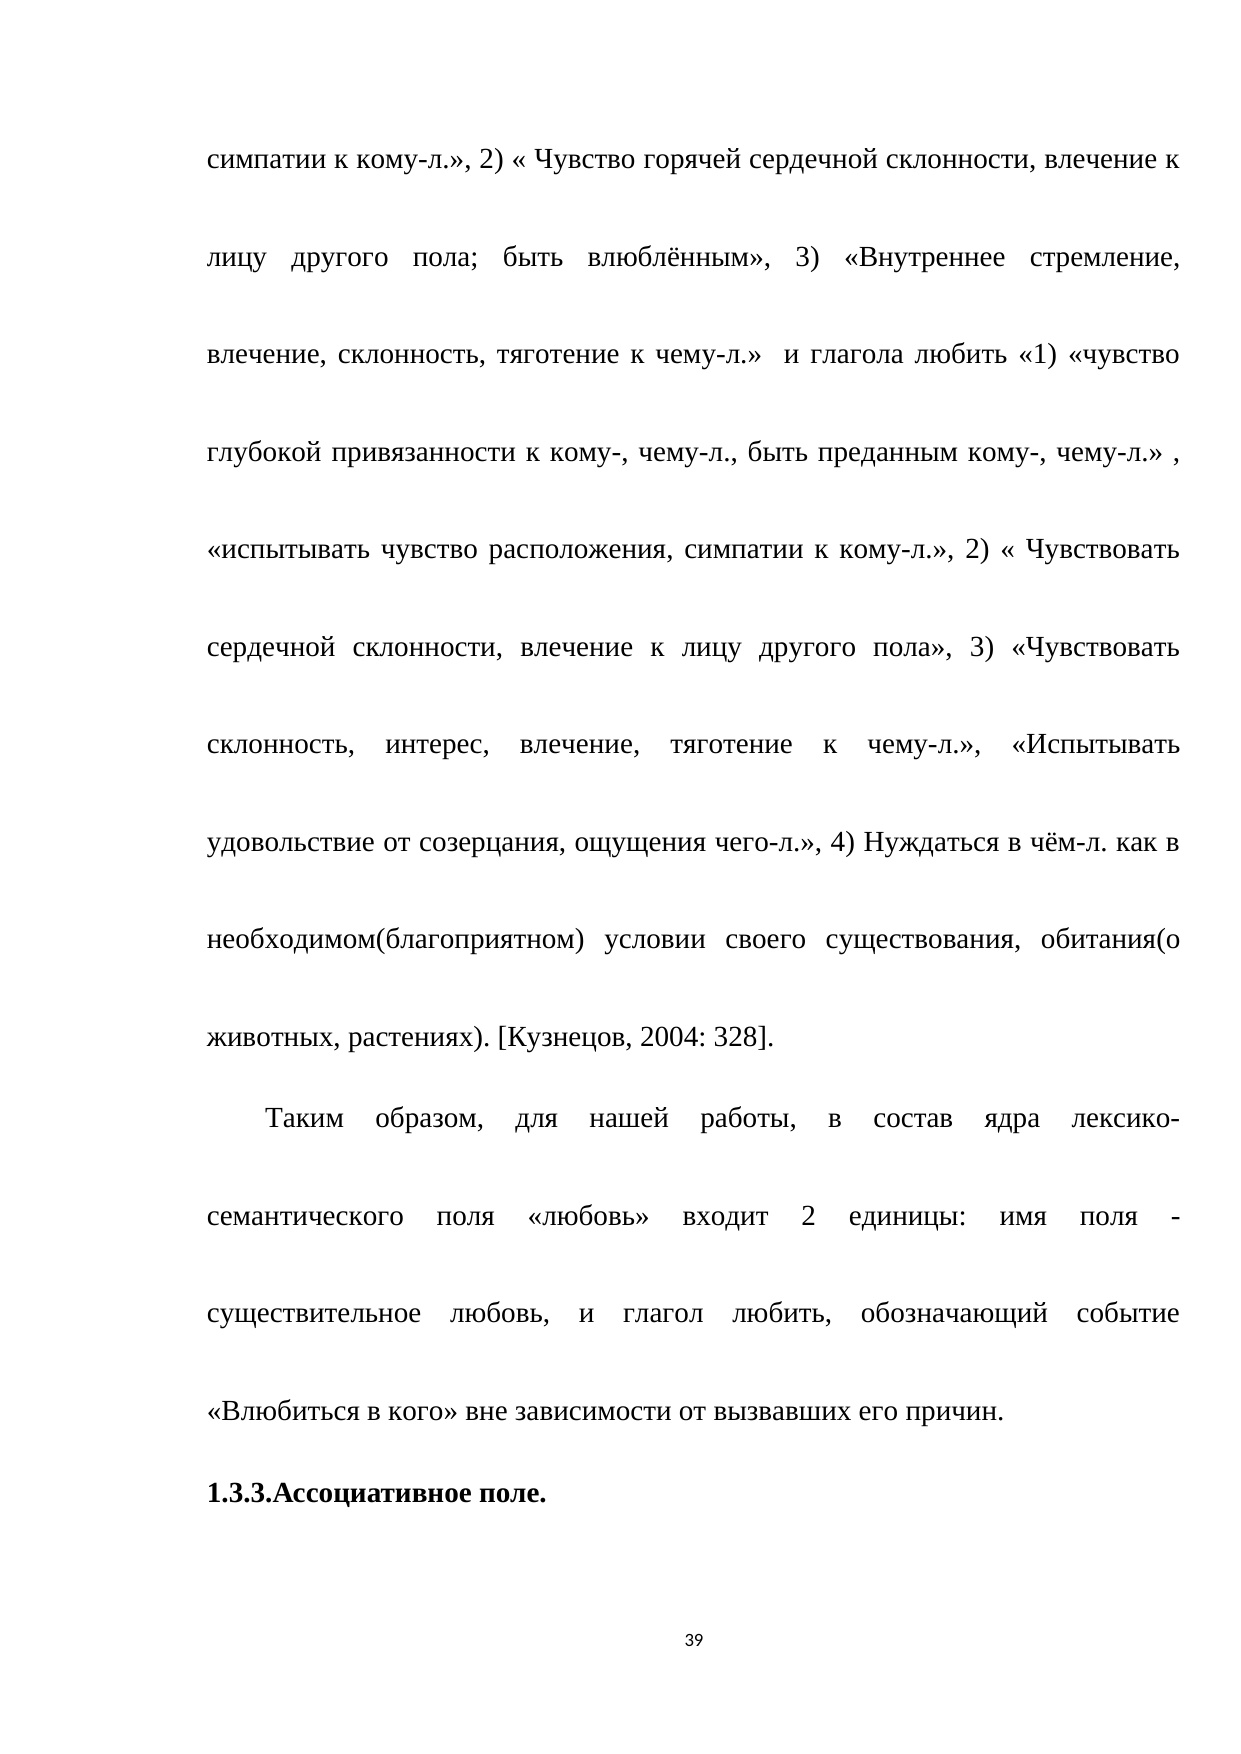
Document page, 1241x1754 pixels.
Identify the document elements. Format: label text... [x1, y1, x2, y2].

text 1.3.3.Ассоциативное поле. [207, 1459, 1181, 1524]
text Таким образом, для нашей работы, в состав ядра лексико-семантического поля «любовь» входит 2 единицы: имя поля - существительное любовь, и глагол любить, обозначающий событие «Влюбиться в кого» вне зависимости от вызвавших его причин. [207, 1085, 1181, 1442]
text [207, 125, 1181, 1068]
